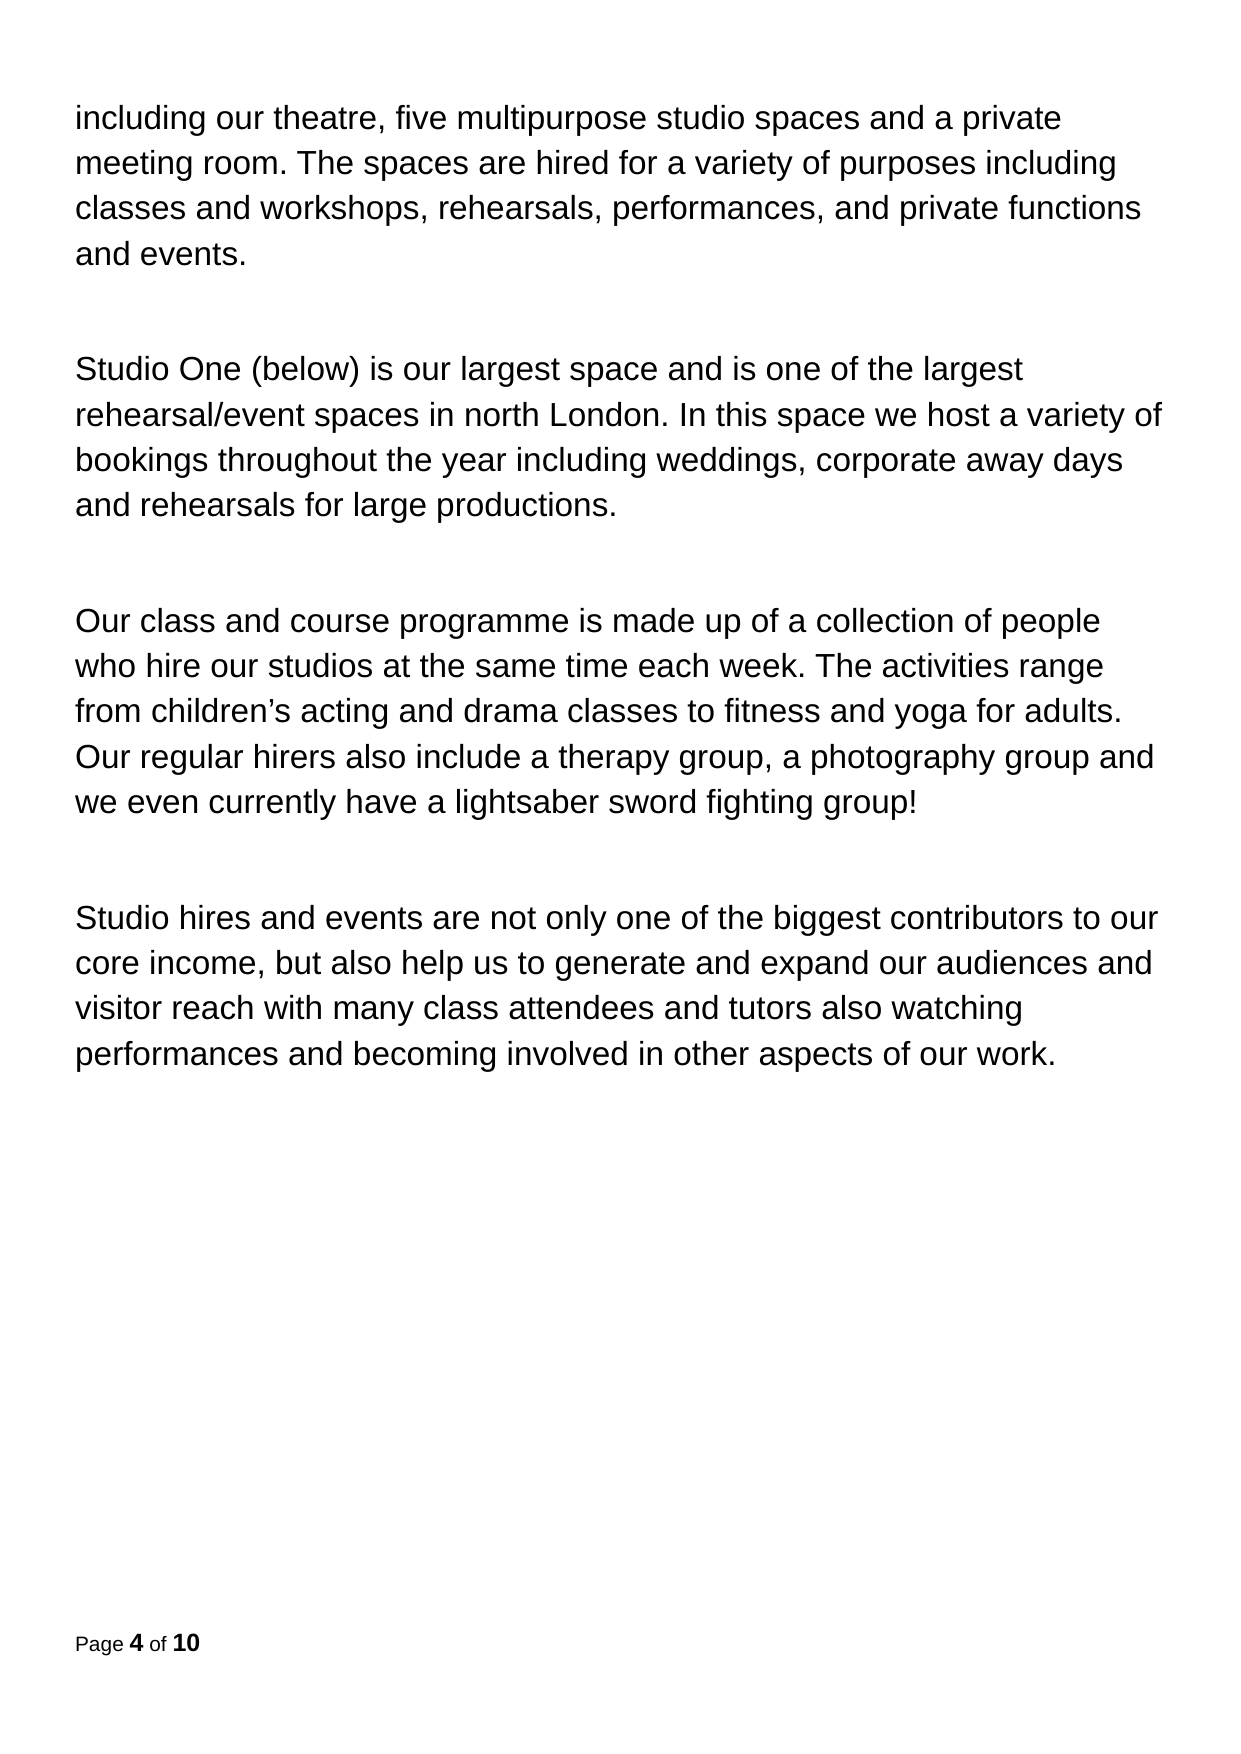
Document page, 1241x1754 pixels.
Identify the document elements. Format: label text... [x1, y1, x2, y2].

text Studio One (below) is our largest space and is one of the largest rehearsal/event spaces in north London. In this space we host a variety of bookings throughout the year including weddings, corporate away days and rehearsals for large productions. [75, 349, 1165, 524]
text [75, 98, 1165, 272]
text Studio hires and events are not only one of the biggest contributors to our core income, but also help us to generate and expand our audiences and visitor reach with many class attendees and tutors also watching performances and becoming involved in other aspects of our work. [75, 898, 1165, 1072]
text Our class and course programme is made up of a collection of people who hire our studios at the same time each week. The activities range from children’s acting and drama classes to fitness and yoga for adults. Our regular hirers also include a therapy group, a photography group and we even currently have a lightsaber sword fighting group! [75, 601, 1165, 821]
